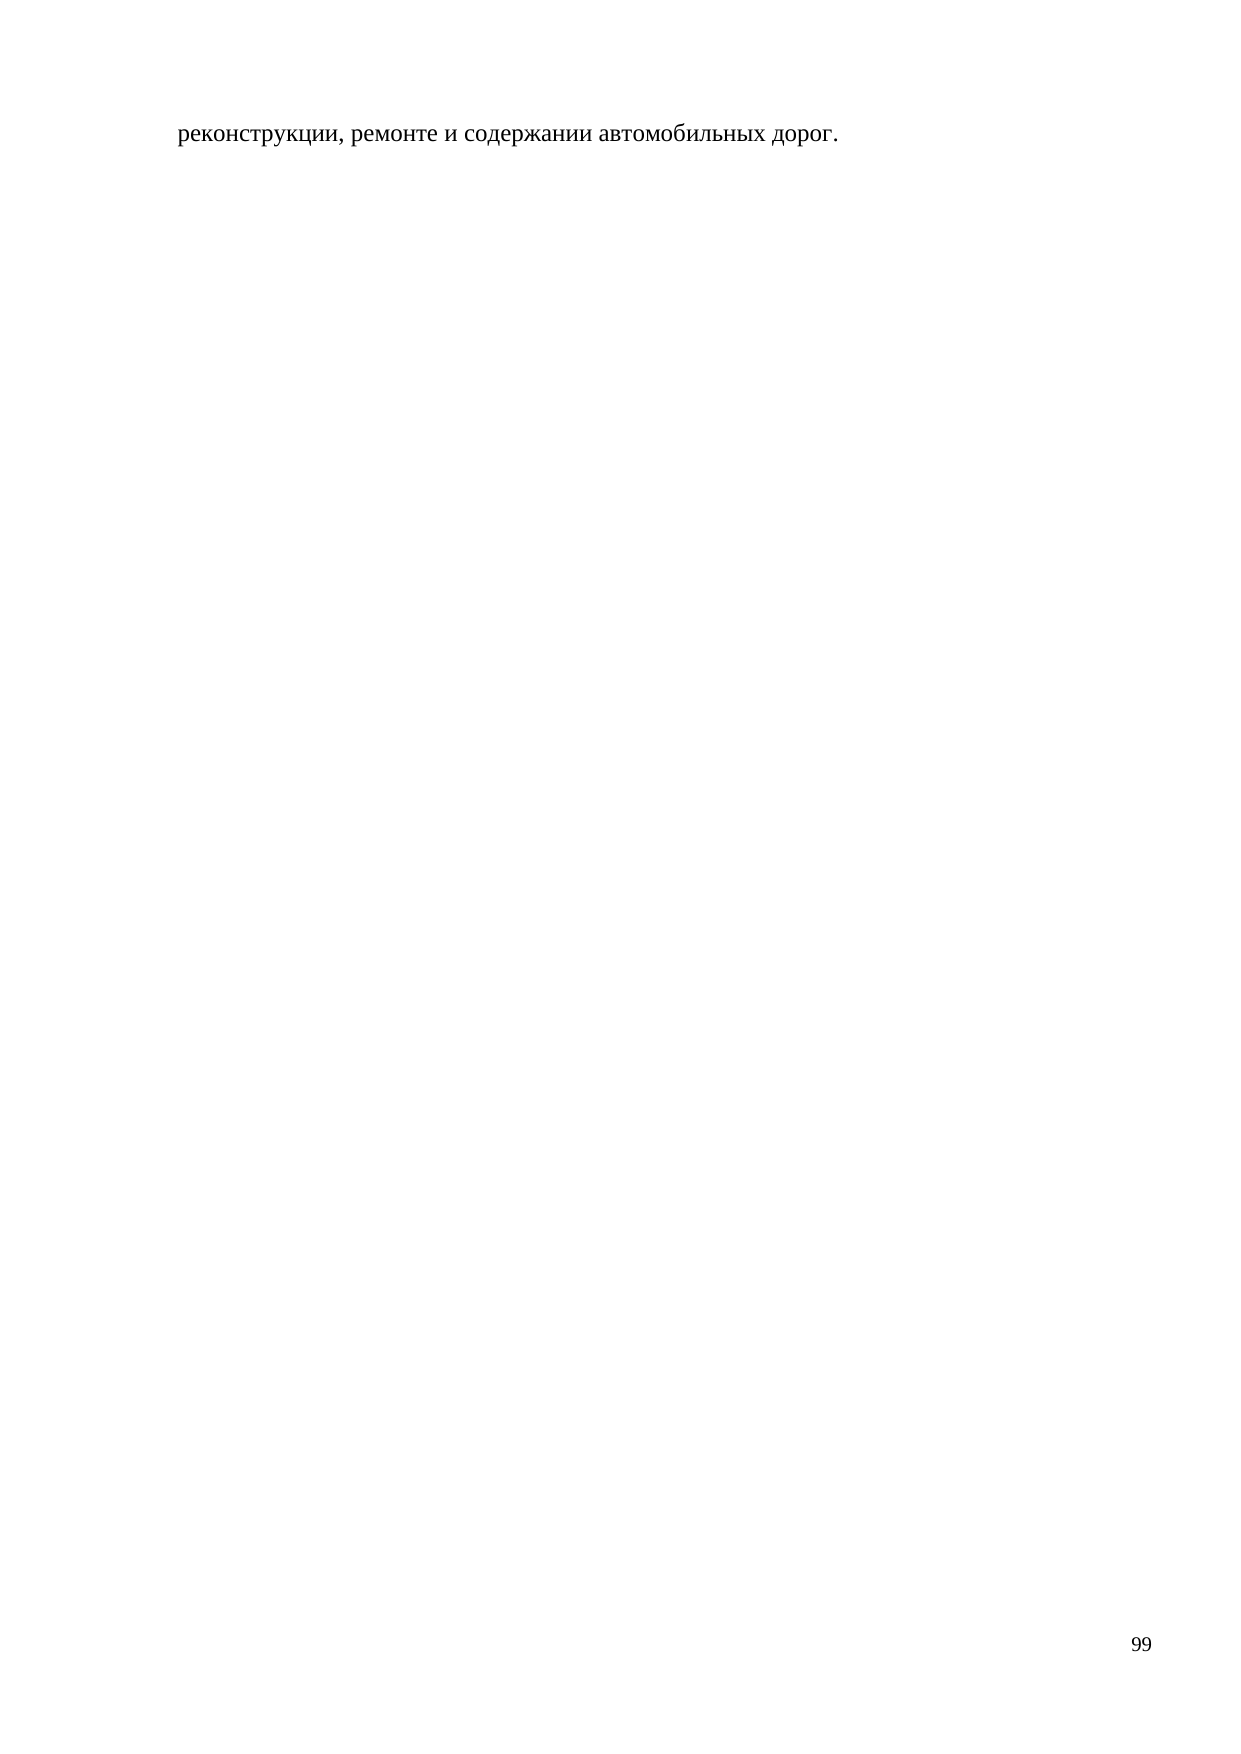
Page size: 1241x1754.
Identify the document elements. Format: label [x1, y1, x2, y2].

text [177, 118, 1152, 147]
